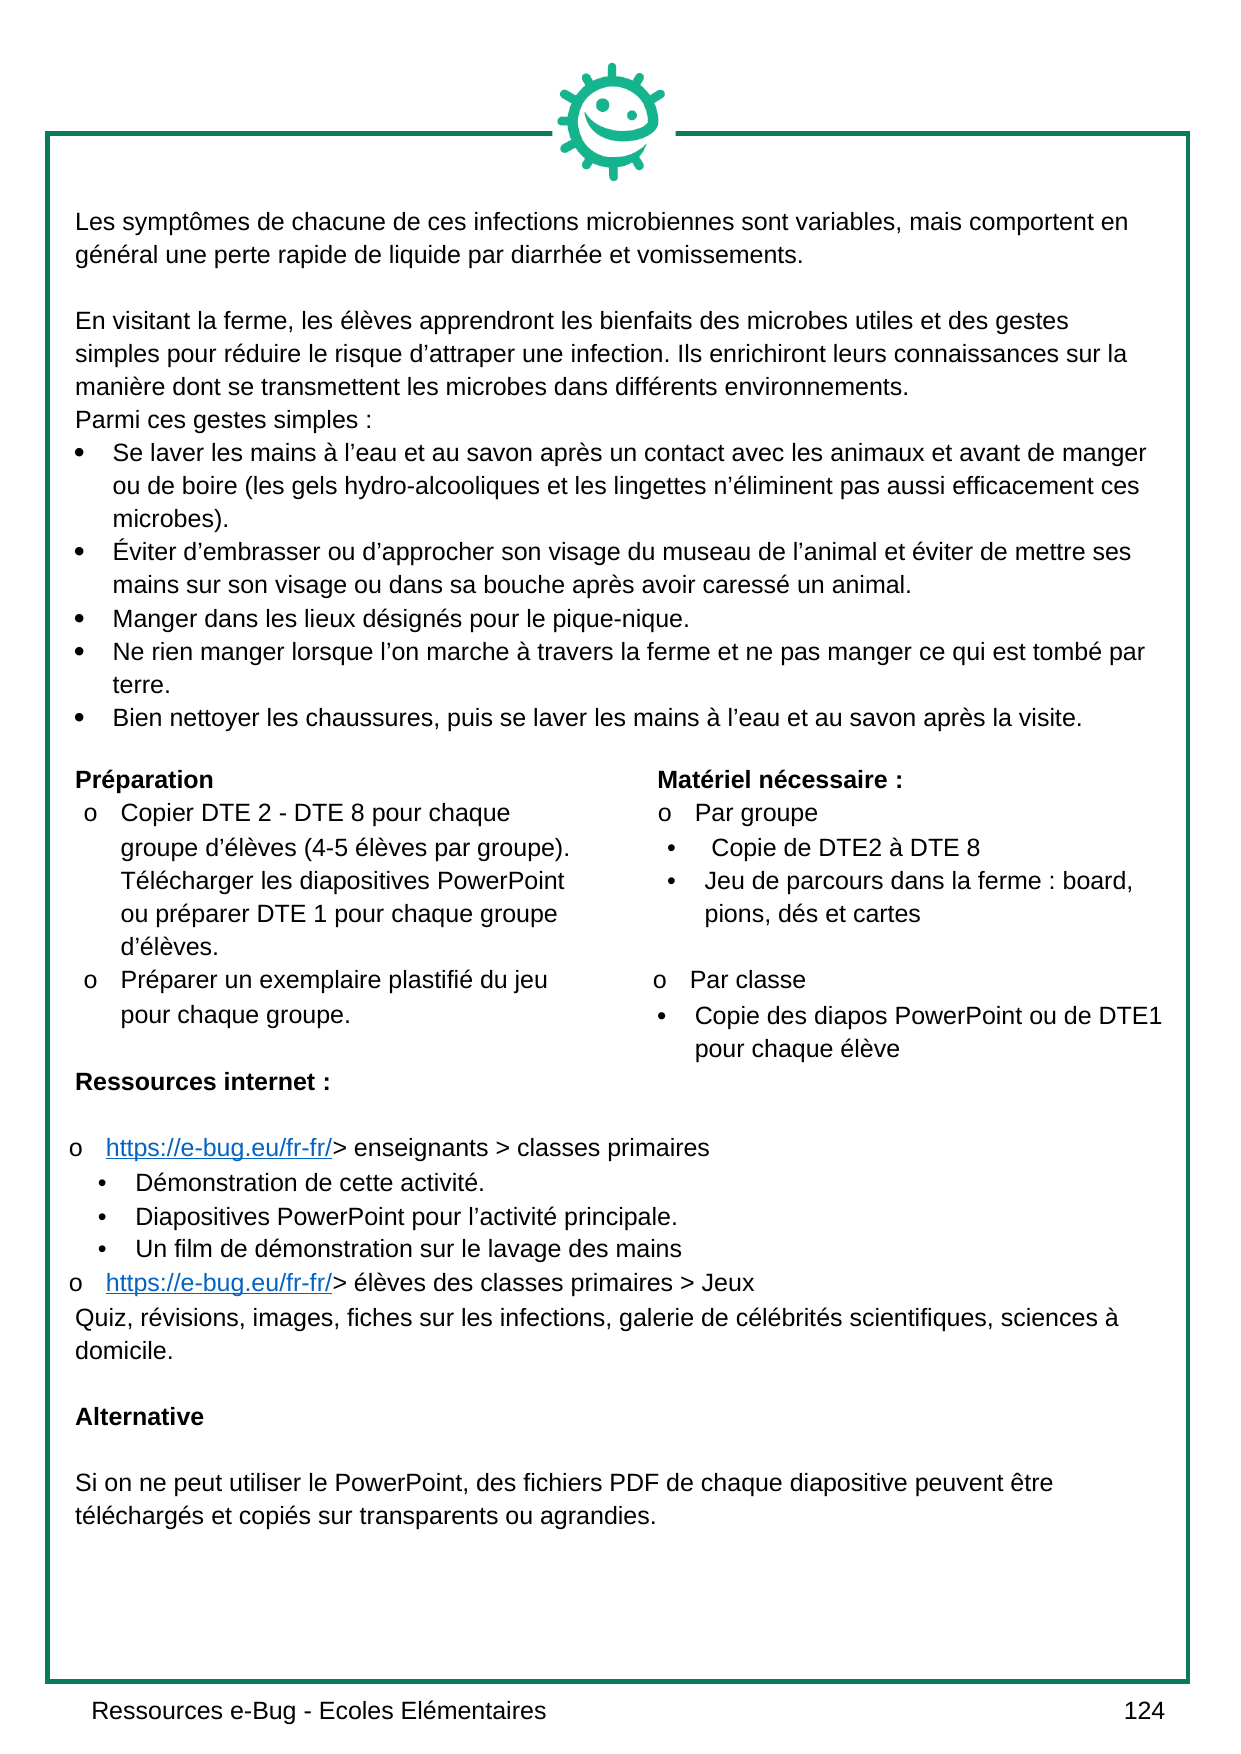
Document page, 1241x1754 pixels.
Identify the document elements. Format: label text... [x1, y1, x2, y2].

list Par groupe [657, 798, 1167, 829]
list https://e-bug.eu/fr-fr/> enseignants > classes primaires [68, 1133, 1165, 1164]
list Copie de DTE2 à DTE 8 [667, 833, 1165, 862]
subtitle Matériel nécessaire : [657, 765, 1165, 793]
list Bien nettoyer les chaussures, puis se laver les mains à l’eau et au savon après la visite. [75, 703, 1159, 732]
list Par classe [652, 965, 1165, 996]
list https://e-bug.eu/fr-fr/> élèves des classes primaires > Jeux [68, 1267, 1165, 1298]
list Ne rien manger lorsque l’on marche à travers la ferme et ne pas manger ce qui est tombé par terre. [75, 637, 1159, 698]
text Si on ne peut utiliser le PowerPoint, des fichiers PDF de chaque diapositive peuvent être téléchargés et copiés sur transparents ou agrandies. [75, 1468, 1165, 1530]
list Jeu de parcours dans la ferme : board, pions, dés et cartes [667, 866, 1165, 928]
subtitle Alternative [75, 1402, 1165, 1431]
text Parmi ces gestes simples : [75, 405, 1159, 434]
list Un film de démonstration sur le lavage des mains [98, 1234, 1165, 1263]
text Les symptômes de chacune de ces infections microbiennes sont variables, mais comportent en général une perte rapide de liquide par diarrhée et vomissements. [75, 207, 1159, 269]
text Quiz, révisions, images, fiches sur les infections, galerie de célébrités scientifiques, sciences à domicile. [75, 1303, 1165, 1365]
list Manger dans les lieux désignés pour le pique-nique. [75, 603, 1159, 632]
list Copier DTE 2 - DTE 8 pour chaque groupe d’élèves (4-5 élèves par groupe). Télécharger les diapositives PowerPoint ou préparer DTE 1 pour chaque groupe d’élèves. [83, 798, 583, 961]
picture [552, 60, 676, 189]
list Se laver les mains à l’eau et au savon après un contact avec les animaux et avant de manger ou de boire (les gels hydro-alcooliques et les lingettes n’éliminent pas aussi efficacement ces microbes). [75, 438, 1159, 533]
text En visitant la ferme, les élèves apprendront les bienfaits des microbes utiles et des gestes simples pour réduire le risque d’attraper une infection. Ils enrichiront leurs connaissances sur la manière dont se transmettent les microbes dans différents environnements. [75, 306, 1159, 401]
list Éviter d’embrasser ou d’approcher son visage du museau de l’animal et éviter de mettre ses mains sur son visage ou dans sa bouche après avoir caressé un animal. [75, 537, 1159, 599]
list Diapositives PowerPoint pour l’activité principale. [98, 1201, 1165, 1230]
list Préparer un exemplaire plastifié du jeu pour chaque groupe. [83, 965, 583, 1029]
list Copie des diapos PowerPoint ou de DTE1 pour chaque élève [657, 1001, 1165, 1063]
list Démonstration de cette activité. [98, 1168, 1165, 1197]
subtitle Préparation [75, 765, 583, 793]
subtitle Ressources internet : [75, 1067, 1165, 1096]
